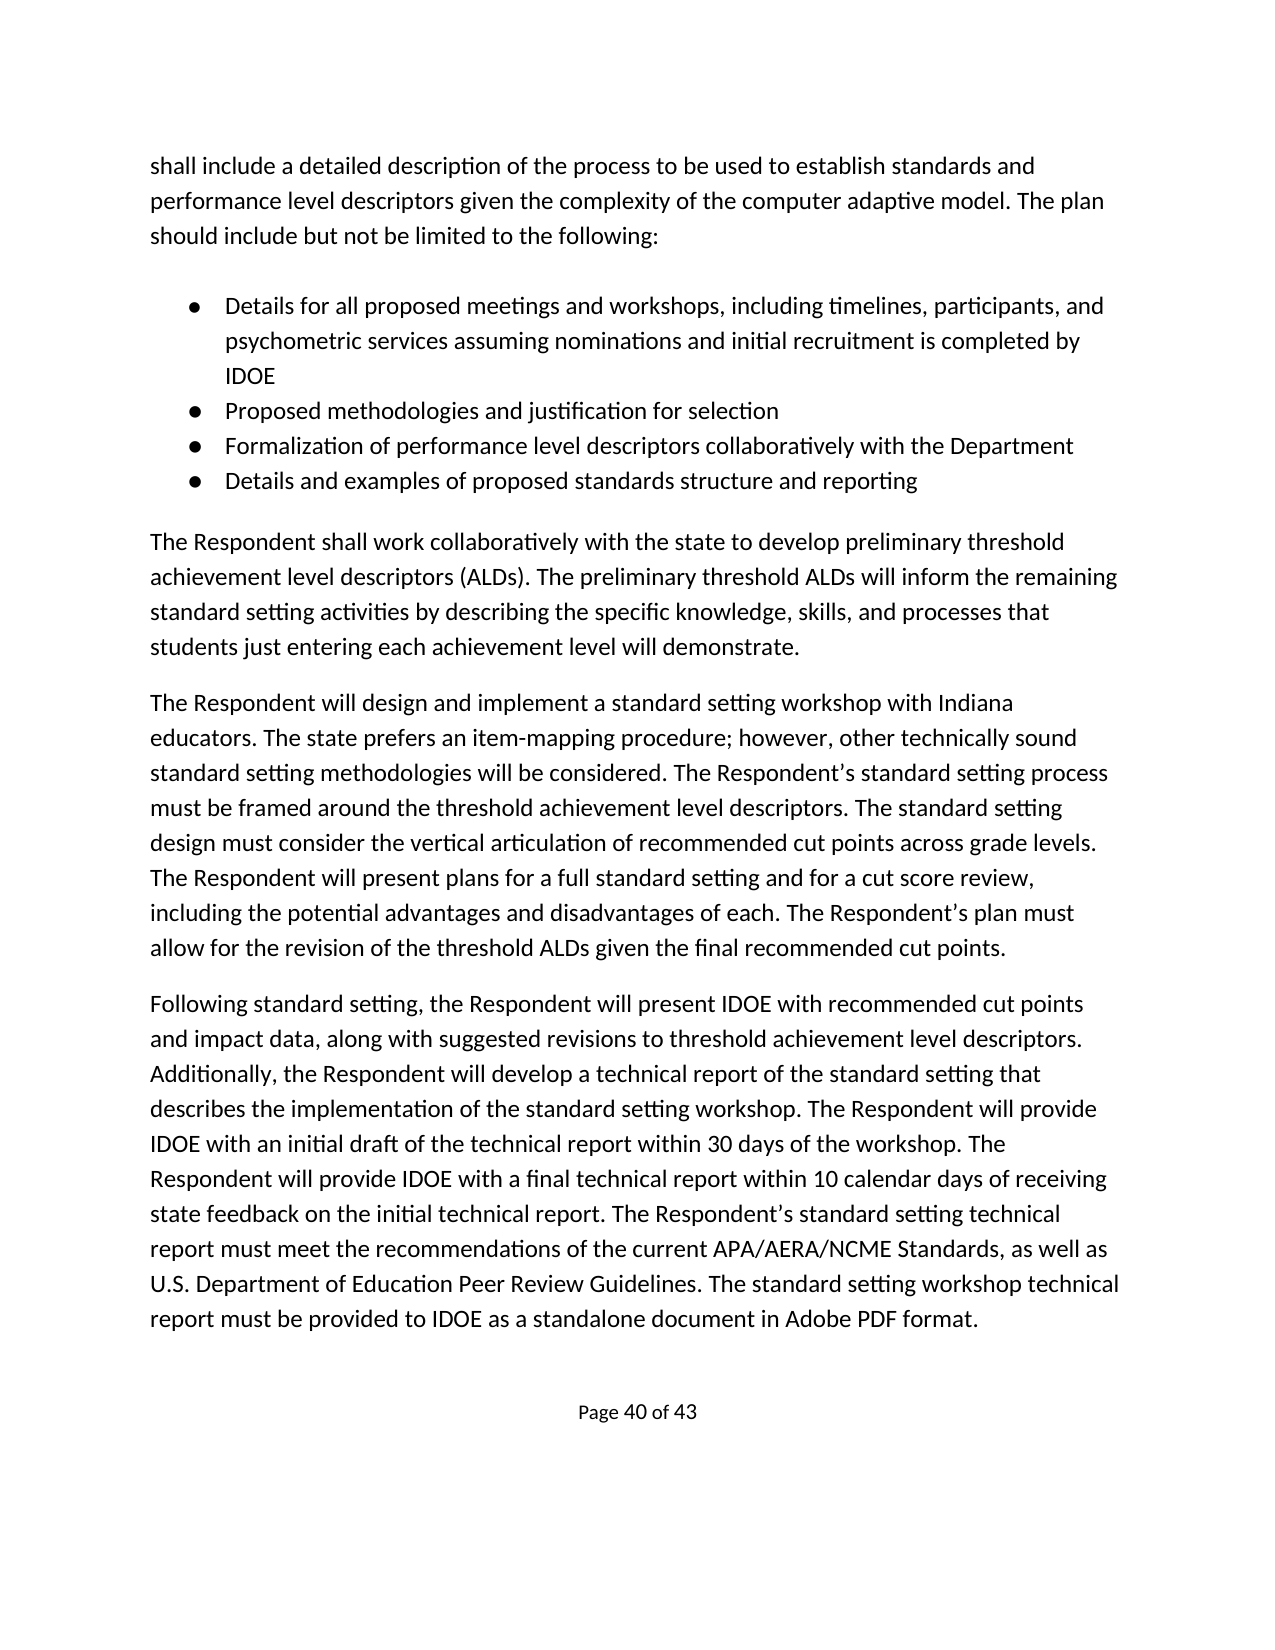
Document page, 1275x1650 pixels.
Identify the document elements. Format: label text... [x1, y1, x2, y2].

text The Respondent will design and implement a standard setting workshop with Indiana educators. The state prefers an item-mapping procedure; however, other technically sound standard setting methodologies will be considered. The Respondent’s standard setting process must be framed around the threshold achievement level descriptors. The standard setting design must consider the vertical articulation of recommended cut points across grade levels. The Respondent will present plans for a full standard setting and for a cut score review, including the potential advantages and disadvantages of each. The Respondent’s plan must allow for the revision of the threshold ALDs given the final recommended cut points. [150, 687, 1125, 962]
text Following standard setting, the Respondent will present IDOE with recommended cut points and impact data, along with suggested revisions to threshold achievement level descriptors. Additionally, the Respondent will develop a technical report of the standard setting that describes the implementation of the standard setting workshop. The Respondent will provide IDOE with an initial draft of the technical report within 30 days of the workshop. The Respondent will provide IDOE with a final technical report within 10 calendar days of receiving state feedback on the initial technical report. The Respondent’s standard setting technical report must meet the recommendations of the current APA/AERA/NCME Standards, as well as U.S. Department of Education Peer Review Guidelines. The standard setting workshop technical report must be provided to IDOE as a standalone document in Adobe PDF format. [150, 988, 1125, 1333]
text The Respondent shall work collaboratively with the state to develop preliminary threshold achievement level descriptors (ALDs). The preliminary threshold ALDs will inform the remaining standard setting activities by describing the specific knowledge, skills, and processes that students just entering each achievement level will demonstrate. [150, 526, 1125, 662]
list Formalization of performance level descriptors collaboratively with the Department [187, 430, 1125, 461]
list Details for all proposed meetings and workshops, including timelines, participants, and psychometric services assuming nominations and initial recruitment is completed by IDOE [187, 290, 1125, 391]
list Details and examples of proposed standards structure and reporting [187, 465, 1125, 496]
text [150, 150, 1125, 251]
list Proposed methodologies and justification for selection [187, 395, 1125, 426]
